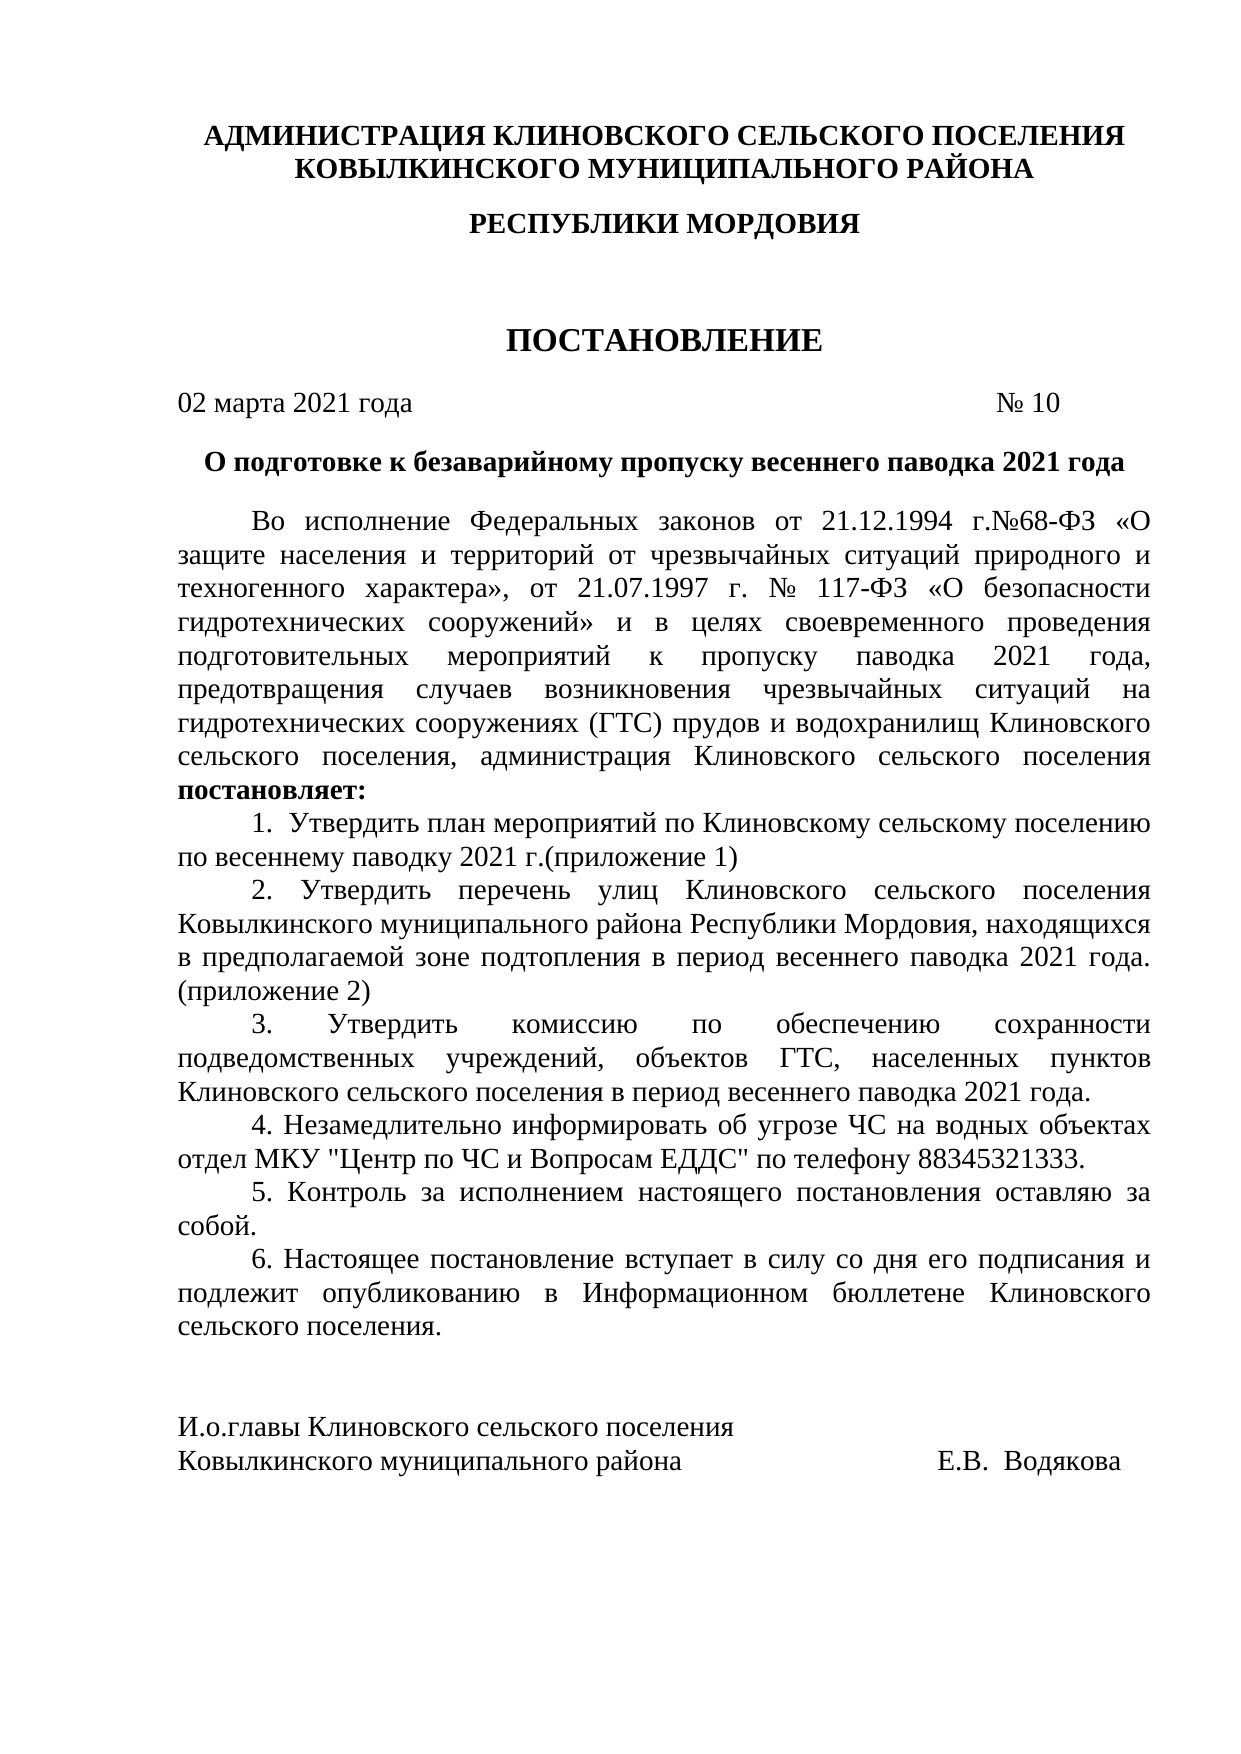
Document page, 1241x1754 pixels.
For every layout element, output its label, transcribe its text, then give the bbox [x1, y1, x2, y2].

text РЕСПУБЛИКИ МОРДОВИЯ [177, 206, 1152, 239]
text 6. Настоящее постановление вступает в силу со дня его подписания и подлежит опубликованию в Информационном бюллетене Клиновского сельского поселения. [177, 1241, 1152, 1342]
text Во исполнение Федеральных законов от 21.12.1994 г.№68-ФЗ «О защите населения и территорий от чрезвычайных ситуаций природного и техногенного характера», от 21.07.1997 г. № 117-ФЗ «О безопасности гидротехнических сооружений» и в целях своевременного проведения подготовительных мероприятий к пропуску паводка 2021 года, предотвращения случаев возникновения чрезвычайных ситуаций на гидротехнических сооружениях (ГТС) прудов и водохранилищ Клиновского сельского поселения, администрация Клиновского сельского поселения постановляет: [177, 503, 1152, 805]
text АДМИНИСТРАЦИЯ КЛИНОВСКОГО СЕЛЬСКОГО ПОСЕЛЕНИЯ КОВЫЛКИНСКОГО МУНИЦИПАЛЬНОГО РАЙОНА [177, 118, 1152, 185]
text ПОСТАНОВЛЕНИЕ [177, 320, 1152, 358]
text 4. Незамедлительно информировать об угрозе ЧС на водных объектах отдел МКУ "Центр по ЧС и Вопросам ЕДДС" по телефону 88345321333. [177, 1107, 1152, 1174]
text 02 марта 2021 года № 10 [177, 385, 1152, 418]
text 2. Утвердить перечень улиц Клиновского сельского поселения Ковылкинского муниципального района Республики Мордовия, находящихся в предполагаемой зоне подтопления в период весеннего паводка 2021 года. (приложение 2) [177, 872, 1152, 1007]
text О подготовке к безаварийному пропуску весеннего паводка 2021 года [177, 444, 1152, 478]
text 3. Утвердить комиссию по обеспечению сохранности подведомственных учреждений, объектов ГТС, населенных пунктов Клиновского сельского поселения в период весеннего паводка 2021 года. [177, 1007, 1152, 1107]
text И.о.главы Клиновского сельского поселения Ковылкинского муниципального района Е.В. Водякова [177, 1409, 1152, 1476]
text 1. Утвердить план мероприятий по Клиновскому сельскому поселению по весеннему паводку 2021 г.(приложение 1) [177, 805, 1152, 872]
text 5. Контроль за исполнением настоящего постановления оставляю за собой. [177, 1174, 1152, 1241]
